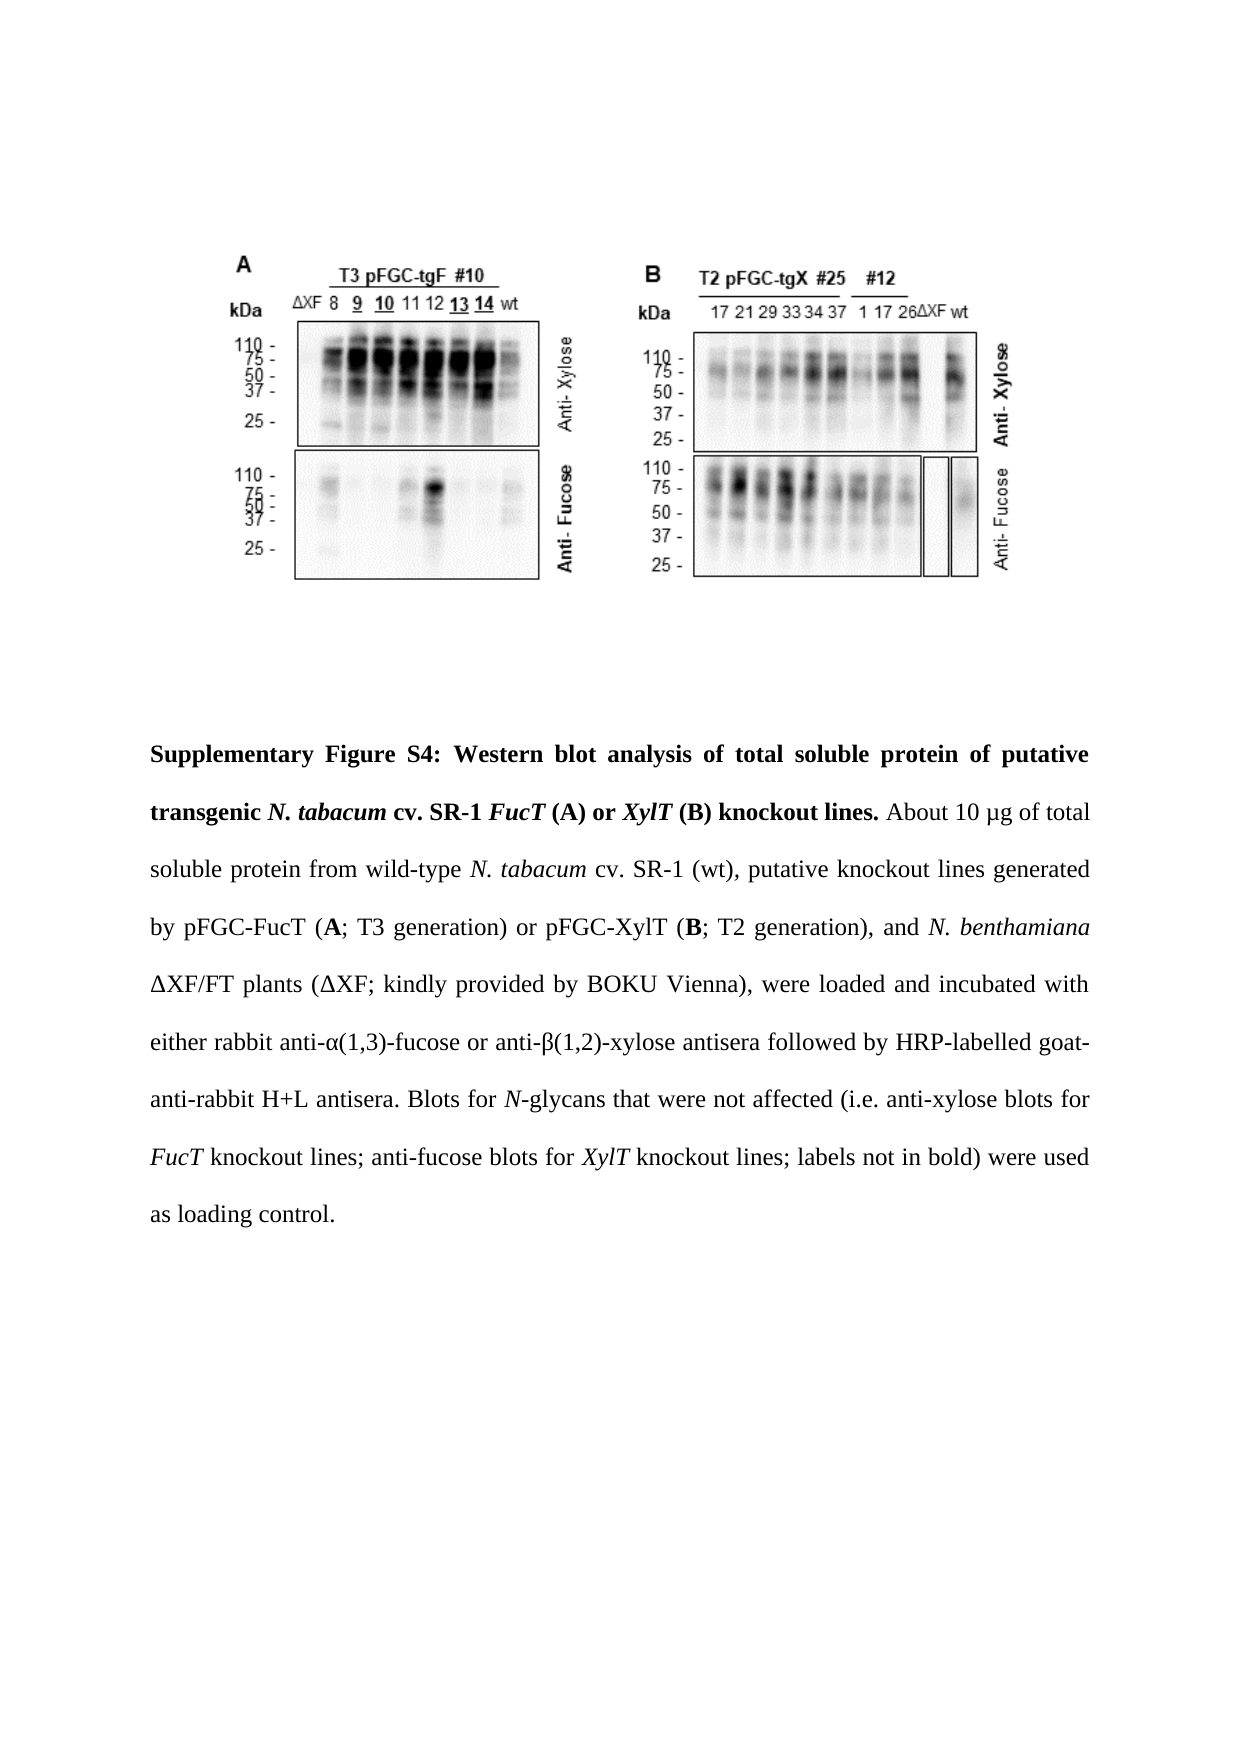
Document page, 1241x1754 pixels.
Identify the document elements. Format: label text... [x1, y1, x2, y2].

text Supplementary Figure S4: Western blot analysis of total soluble protein of putative transgenic N. tabacum cv. SR-1 FucT (A) or XylT (B) knockout lines. About 10 µg of total soluble protein from wild-type N. tabacum cv. SR-1 (wt), putative knockout lines generated by pFGC-FucT (A; T3 generation) or pFGC-XylT (B; T2 generation), and N. benthamiana ΔXF/FT plants (ΔXF; kindly provided by BOKU Vienna), were loaded and incubated with either rabbit anti-α(1,3)-fucose or anti-β(1,2)-xylose antisera followed by HRP-labelled goat-anti-rabbit H+L antisera. Blots for N-glycans that were not affected (i.e. anti-xylose blots for FucT knockout lines; anti-fucose blots for XylT knockout lines; labels not in bold) were used as loading control. [150, 739, 1090, 1228]
picture [212, 232, 1028, 604]
